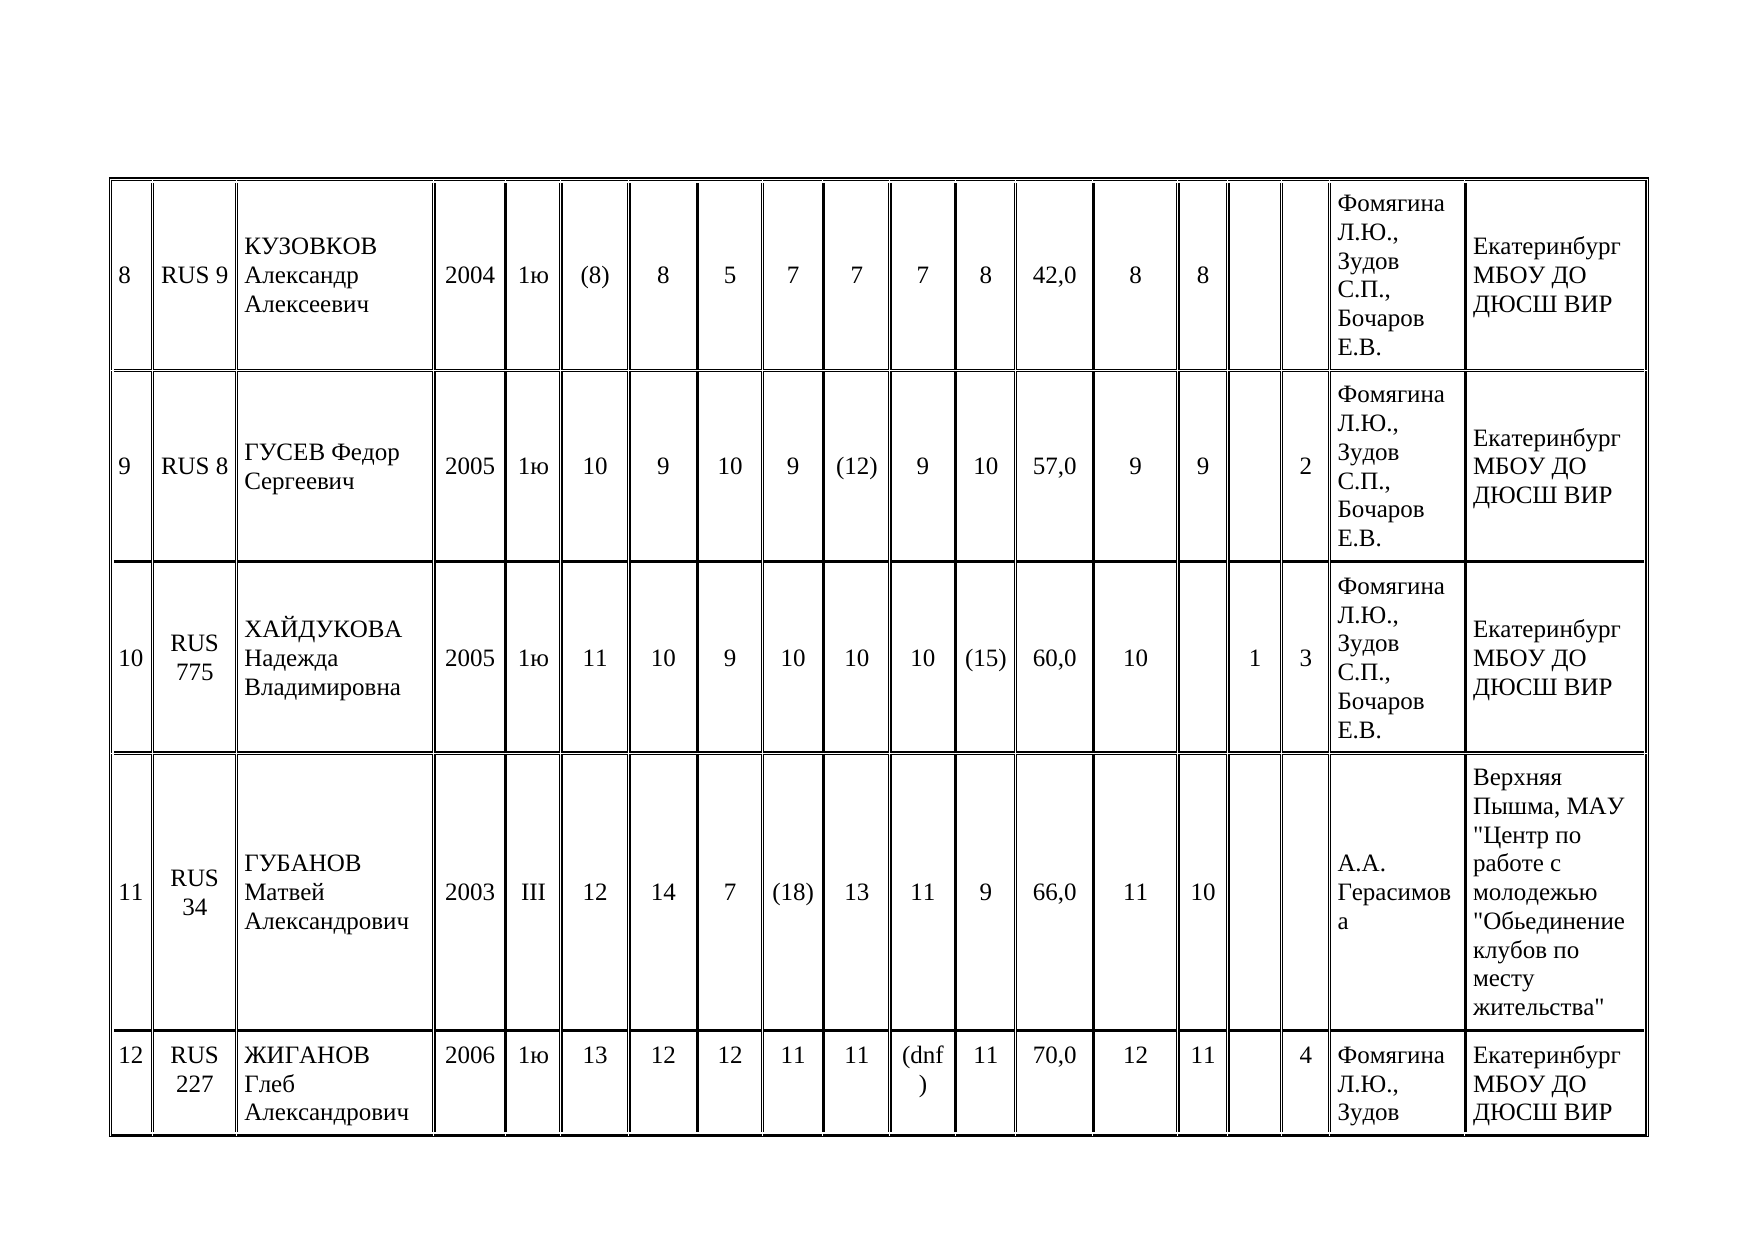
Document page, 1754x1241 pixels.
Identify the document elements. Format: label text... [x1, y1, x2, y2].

table_cell [1281, 181, 1329, 368]
table_cell RUS 34 [154, 755, 235, 1029]
table_cell ГУБАНОВ Матвей Александрович [238, 755, 432, 1029]
table_cell 8 [955, 181, 1016, 368]
table_cell [1228, 181, 1281, 368]
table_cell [1465, 1029, 1645, 1134]
table_cell 10 [1180, 755, 1226, 1029]
table_cell 8 [1093, 179, 1178, 368]
table_cell 42,0 [1016, 179, 1093, 368]
table_cell III [507, 755, 559, 1029]
table_cell Фомягина Л.Ю., Зудов С.П., Бочаров Е.В. [1331, 372, 1464, 560]
table_cell 13 [825, 755, 888, 1029]
table_cell 1ю [507, 372, 559, 560]
table_cell 3 [1283, 563, 1328, 751]
table_cell 10 [631, 563, 696, 751]
table_cell 12 [697, 1032, 763, 1134]
table_cell 11 [563, 563, 627, 751]
table_cell 10 [699, 372, 761, 560]
table_cell 8 [112, 181, 153, 368]
table_cell RUS 775 [154, 563, 235, 751]
table_cell 1ю [507, 563, 559, 751]
table_cell 7 [890, 181, 955, 368]
table_cell 11 [763, 1032, 823, 1134]
table_cell Верхняя Пышма, МАУ "Центр по работе с молодежью "Обьединение клубов по месту жительства" [1467, 751, 1646, 1029]
table_cell 7 [699, 755, 761, 1029]
table_cell [1283, 755, 1328, 1029]
table_cell ХАЙДУКОВА Надежда Владимировна [238, 563, 432, 751]
table_cell 12 [112, 1029, 153, 1134]
table_cell 9 [1095, 372, 1176, 560]
table_cell 5 [697, 181, 763, 368]
table_cell 11 [1095, 755, 1176, 1029]
table_cell 2005 [436, 563, 504, 751]
table_cell 10 [112, 560, 151, 751]
table_cell 10 [1095, 563, 1176, 751]
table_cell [236, 1029, 434, 1134]
table_cell 9 [1180, 372, 1226, 560]
table_cell 11 [112, 751, 151, 1029]
table_cell 11 [955, 1032, 1016, 1134]
table_cell [1228, 1032, 1281, 1134]
table_cell 4 [1281, 1032, 1329, 1134]
table_cell 10 [764, 563, 822, 751]
table_cell А.А. Герасимова [1331, 755, 1464, 1029]
table_cell 11 [823, 1029, 890, 1134]
table_cell 10 [892, 563, 954, 751]
table_cell Фомягина Л.Ю., Зудов С.П., Бочаров Е.В. [1331, 563, 1464, 751]
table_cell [1330, 1032, 1465, 1134]
table_cell (15) [957, 563, 1014, 751]
table_cell 9 [631, 372, 696, 560]
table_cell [1330, 179, 1465, 368]
table_cell 10 [957, 372, 1014, 560]
table_cell КУЗОВКОВ Александр Алексеевич [236, 179, 434, 368]
table_cell 1 [1230, 563, 1280, 751]
table_cell [1180, 563, 1226, 751]
table_cell 8 [629, 181, 697, 368]
table_cell 2006 [434, 1032, 505, 1134]
table_cell (12) [825, 372, 888, 560]
table_cell 2004 [434, 181, 505, 368]
table_cell 57,0 [1017, 372, 1092, 560]
table_cell 2005 [436, 372, 504, 560]
table_cell 12 [629, 1032, 697, 1134]
table_cell RUS 9 [153, 181, 236, 368]
table_cell (18) [764, 755, 822, 1029]
table_cell 1ю [505, 1029, 561, 1134]
table_cell 9 [112, 369, 151, 560]
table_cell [1465, 181, 1645, 368]
table_cell 9 [764, 372, 822, 560]
table_cell 9 [699, 563, 761, 751]
table_cell RUS 8 [154, 372, 235, 560]
table_cell 8 [1178, 179, 1228, 368]
table_cell RUS 227 [153, 1032, 236, 1134]
table_cell 12 [563, 755, 627, 1029]
table_cell 7 [823, 179, 890, 368]
table_cell 13 [561, 1029, 629, 1134]
table_cell Екатеринбург МБОУ ДО ДЮСШ ВИР [1467, 369, 1646, 560]
table_cell 9 [892, 372, 954, 560]
table_cell 7 [763, 179, 823, 368]
table_cell ГУСЕВ Федор Сергеевич [238, 372, 432, 560]
table_cell 2 [1283, 372, 1328, 560]
table_cell 1ю [505, 179, 561, 368]
table_cell 70,0 [1016, 1032, 1093, 1134]
table_cell 11 [892, 755, 954, 1029]
table_cell (dnf) [890, 1032, 955, 1134]
table_cell 66,0 [1017, 755, 1092, 1029]
table_cell [1230, 372, 1280, 560]
table_cell 9 [957, 755, 1014, 1029]
table_cell Екатеринбург МБОУ ДО ДЮСШ ВИР [1467, 560, 1645, 751]
table_cell (8) [561, 179, 629, 368]
table_cell [1230, 755, 1280, 1029]
table_cell 14 [631, 755, 696, 1029]
table_cell 12 [1093, 1029, 1178, 1134]
table_cell 60,0 [1017, 563, 1092, 751]
table_cell 10 [825, 563, 888, 751]
table_cell 10 [563, 372, 627, 560]
table_cell 2003 [436, 755, 504, 1029]
table_cell 11 [1178, 1029, 1228, 1134]
